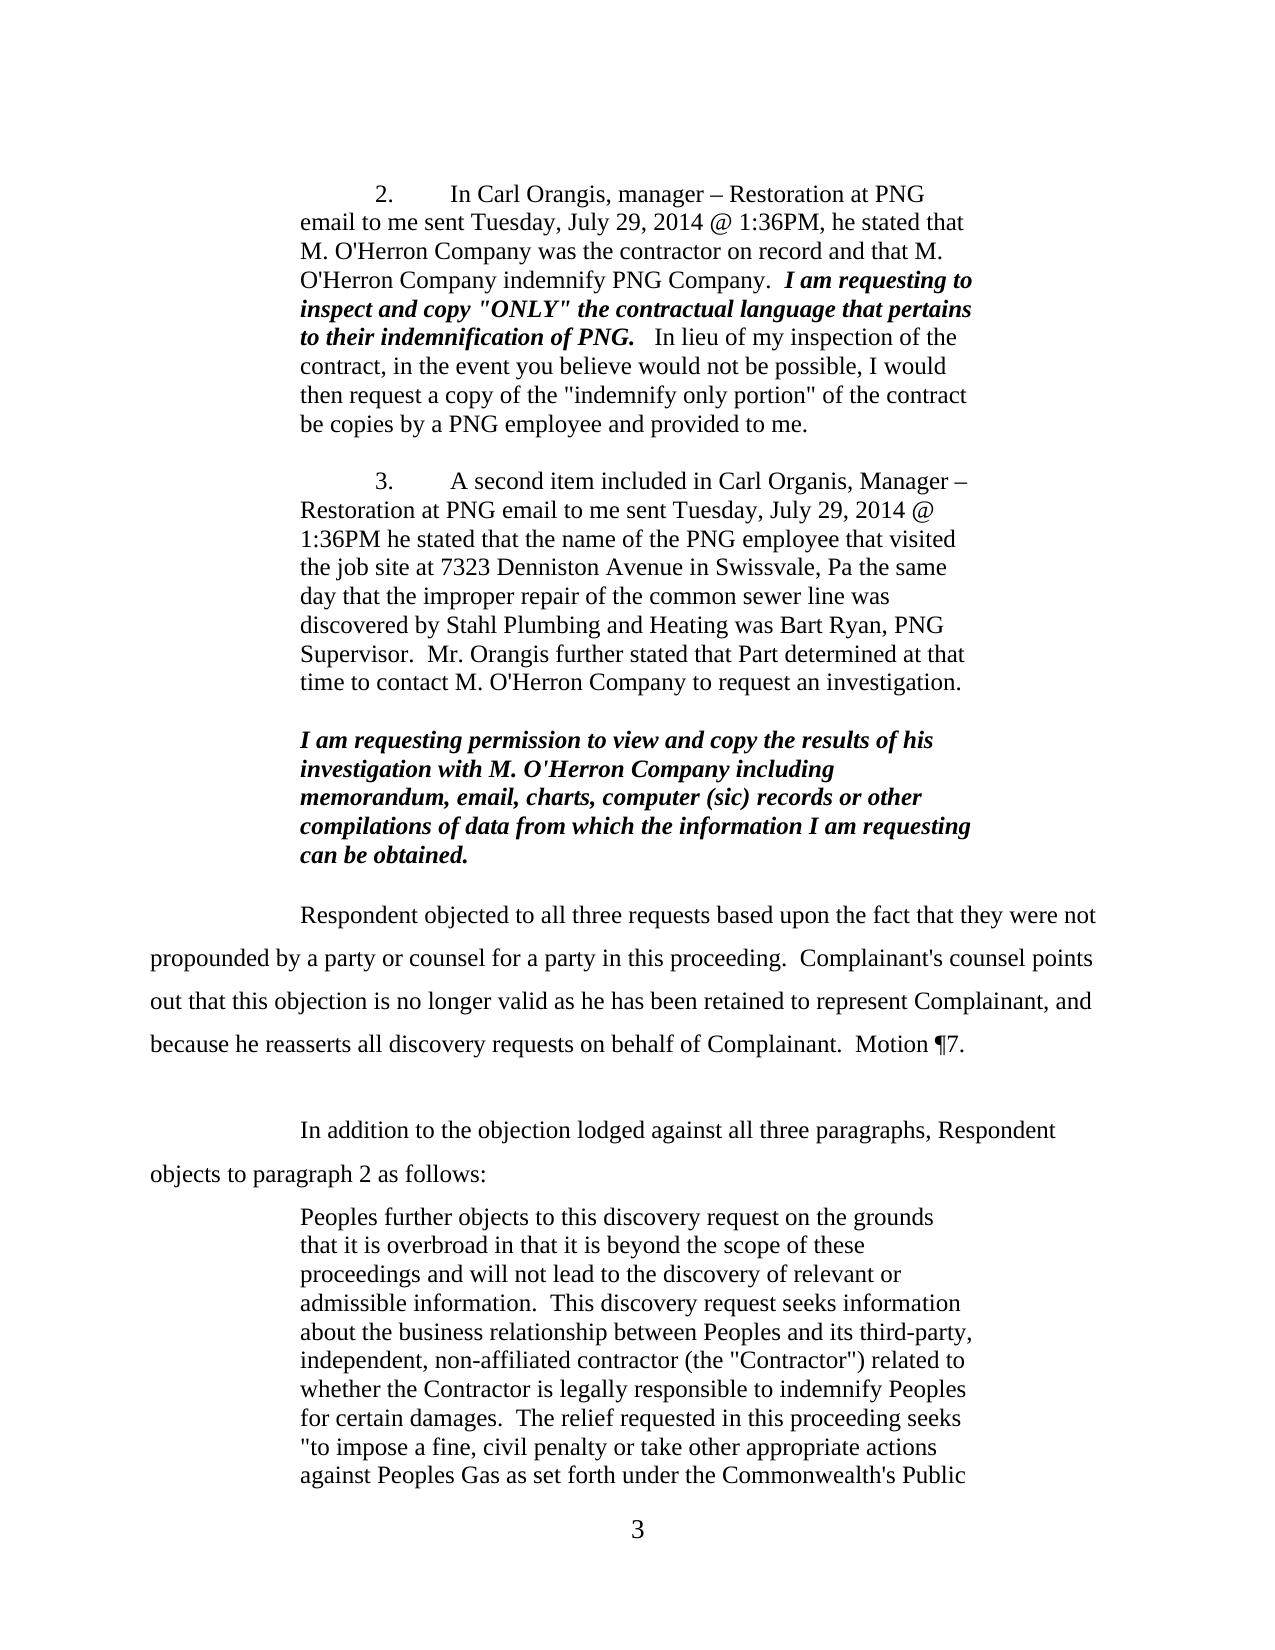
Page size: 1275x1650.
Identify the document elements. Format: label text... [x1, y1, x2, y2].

text 2. In Carl Orangis, manager – Restoration at PNG email to me sent Tuesday, July 29, 2014 @ 1:36PM, he stated that M. O'Herron Company was the contractor on record and that M. O'Herron Company indemnify PNG Company. I am requesting to inspect and copy "ONLY" the contractual language that pertains to their indemnification of PNG. In lieu of my inspection of the contract, in the event you believe would not be possible, I would then request a copy of the "indemnify only portion" of the contract be copies by a PNG employee and provided to me. [300, 179, 975, 437]
text Respondent objected to all three requests based upon the fact that they were not propounded by a party or counsel for a party in this proceeding. Complainant's counsel points out that this objection is no longer valid as he has been retained to represent Complainant, and because he reasserts all discovery requests on behalf of Complainant. Motion ¶7. [150, 900, 1125, 1058]
text 3. A second item included in Carl Organis, Manager – Restoration at PNG email to me sent Tuesday, July 29, 2014 @ 1:36PM he stated that the name of the PNG employee that visited the job site at 7323 Denniston Avenue in Swissvale, Pa the same day that the improper repair of the common sewer line was discovered by Stahl Plumbing and Heating was Bart Ryan, PNG Supervisor. Mr. Orangis further stated that Part determined at that time to contact M. O'Herron Company to request an investigation. [300, 466, 975, 696]
text I am requesting permission to view and copy the results of his investigation with M. O'Herron Company including memorandum, email, charts, computer (sic) records or other compilations of data from which the information I am requesting can be obtained. [300, 725, 975, 869]
text In addition to the objection lodged against all three paragraphs, Respondent objects to paragraph 2 as follows: [150, 1116, 1125, 1187]
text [300, 1202, 975, 1489]
